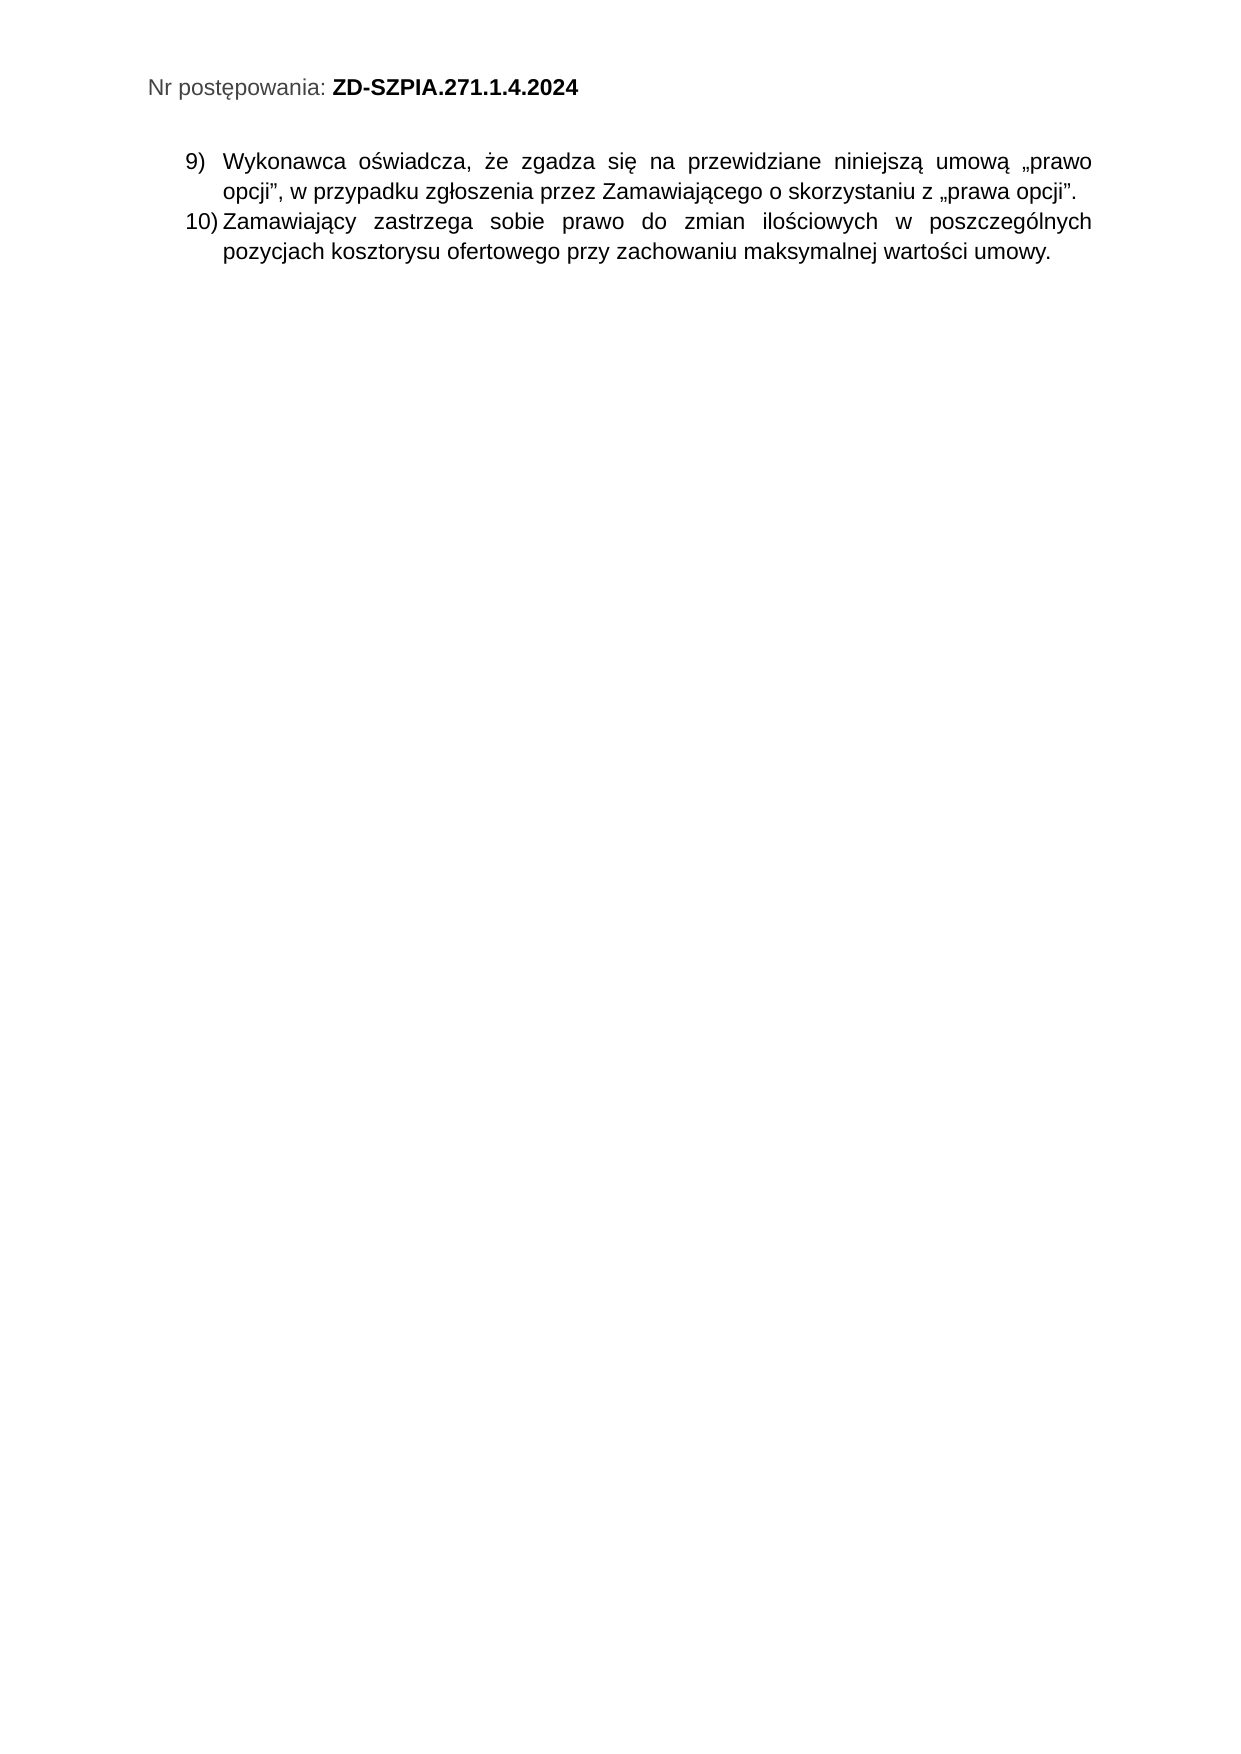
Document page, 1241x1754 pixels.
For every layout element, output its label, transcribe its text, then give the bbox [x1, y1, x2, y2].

list Wykonawca oświadcza, że zgadza się na przewidziane niniejszą umową „prawo opcji”, w przypadku zgłoszenia przez Zamawiającego o skorzystaniu z „prawa opcji”. [185, 148, 1093, 204]
list Zamawiający zastrzega sobie prawo do zmian ilościowych w poszczególnych pozycjach kosztorysu ofertowego przy zachowaniu maksymalnej wartości umowy. [185, 208, 1093, 264]
